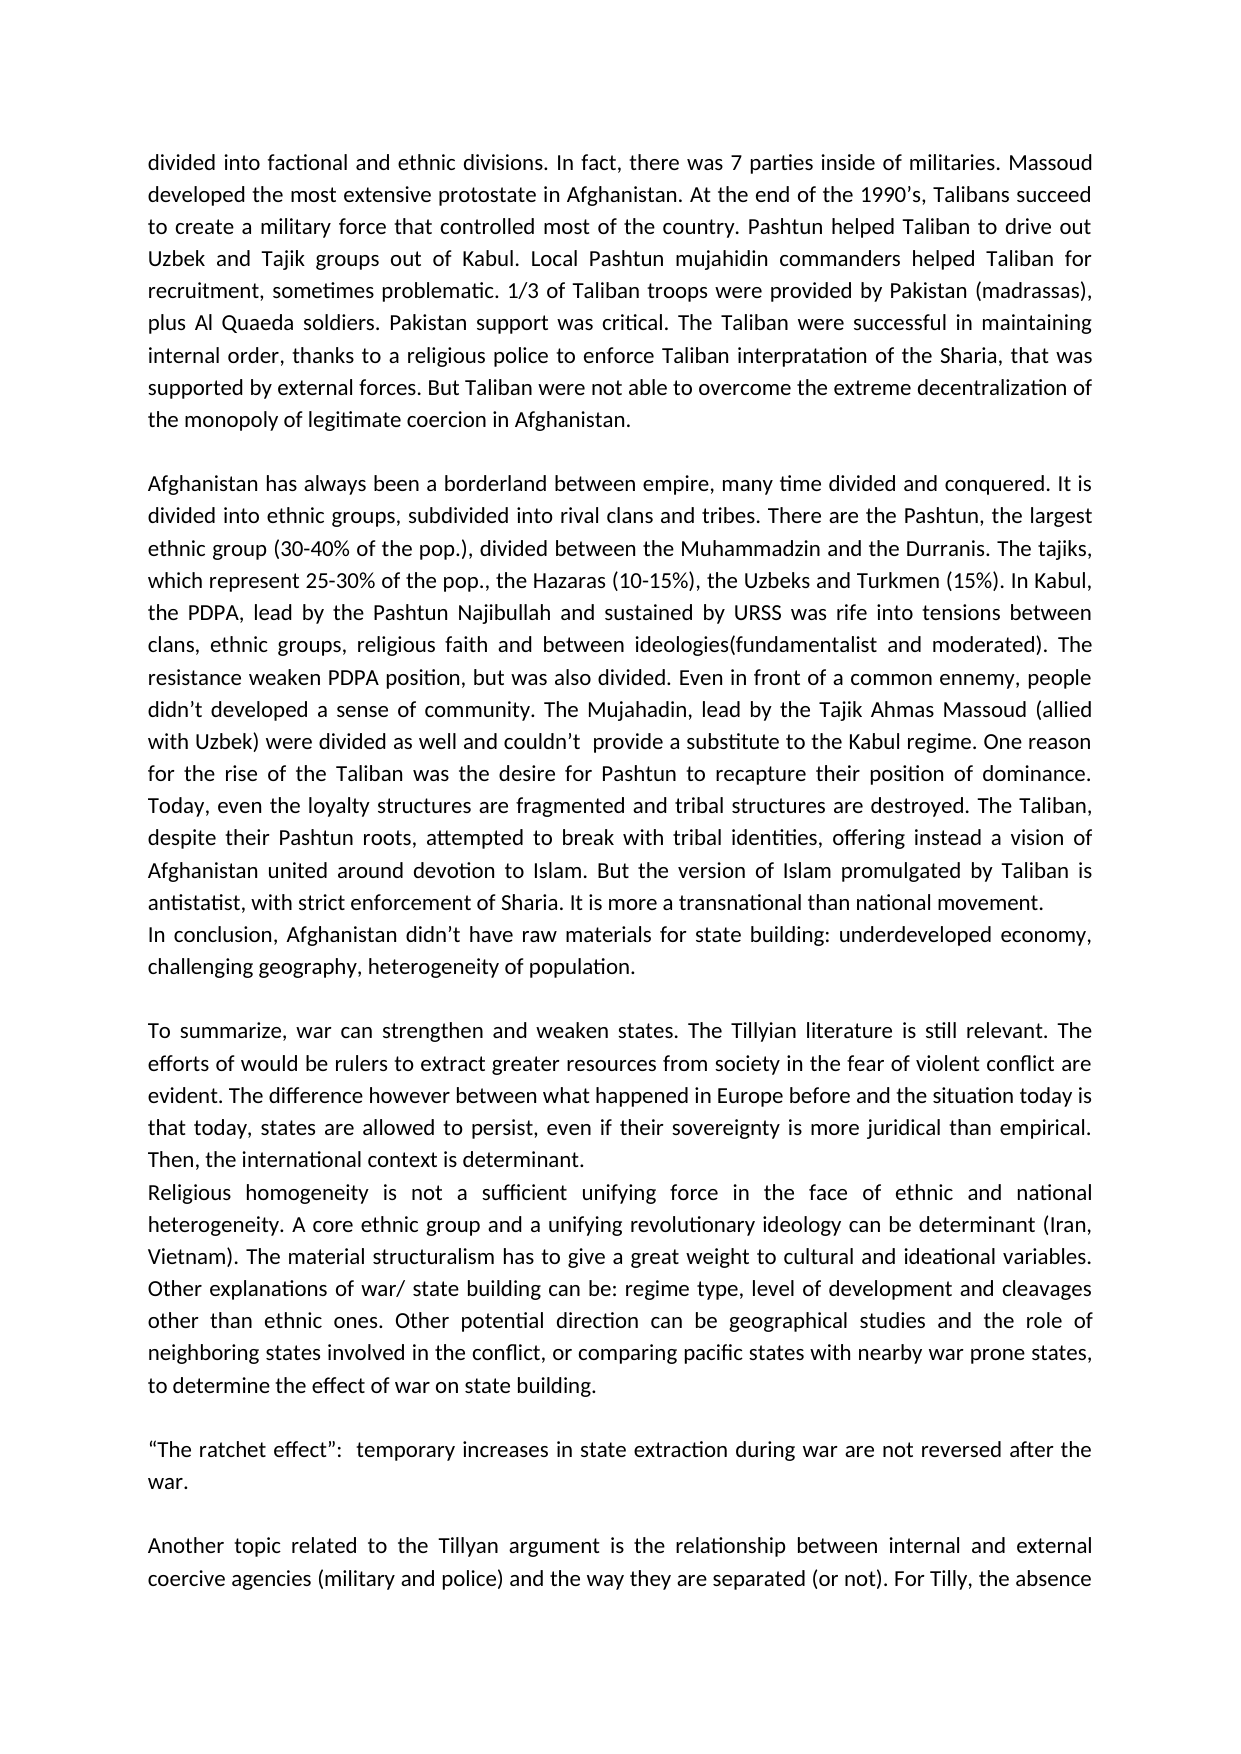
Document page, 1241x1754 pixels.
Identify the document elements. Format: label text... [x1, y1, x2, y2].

text In conclusion, Afghanistan didn’t have raw materials for state building: underdeveloped economy, challenging geography, heterogeneity of population. [148, 920, 1093, 980]
text “The ratchet effect”: temporary increases in state extraction during war are not reversed after the war. [148, 1435, 1093, 1495]
text Afghanistan has always been a borderland between empire, many time divided and conquered. It is divided into ethnic groups, subdivided into rival clans and tribes. There are the Pashtun, the largest ethnic group (30-40% of the pop.), divided between the Muhammadzin and the Durranis. The tajiks, which represent 25-30% of the pop., the Hazaras (10-15%), the Uzbeks and Turkmen (15%). In Kabul, the PDPA, lead by the Pashtun Najibullah and sustained by URSS was rife into tensions between clans, ethnic groups, religious faith and between ideologies(fundamentalist and moderated). The resistance weaken PDPA position, but was also divided. Even in front of a common ennemy, people didn’t developed a sense of community. The Mujahadin, lead by the Tajik Ahmas Massoud (allied with Uzbek) were divided as well and couldn’t provide a substitute to the Kabul regime. One reason for the rise of the Taliban was the desire for Pashtun to recapture their position of dominance. Today, even the loyalty structures are fragmented and tribal structures are destroyed. The Taliban, despite their Pashtun roots, attempted to break with tribal identities, offering instead a vision of Afghanistan united around devotion to Islam. But the version of Islam promulgated by Taliban is antistatist, with strict enforcement of Sharia. It is more a transnational than national movement. [148, 469, 1093, 916]
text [148, 1532, 1093, 1592]
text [148, 148, 1093, 433]
text To summarize, war can strengthen and weaken states. The Tillyian literature is still relevant. The efforts of would be rulers to extract greater resources from society in the fear of violent conflict are evident. The difference however between what happened in Europe before and the situation today is that today, states are allowed to persist, even if their sovereignty is more juridical than empirical. Then, the international context is determinant. [148, 1017, 1093, 1173]
text Religious homogeneity is not a sufficient unifying force in the face of ethnic and national heterogeneity. A core ethnic group and a unifying revolutionary ideology can be determinant (Iran, Vietnam). The material structuralism has to give a great weight to cultural and ideational variables. Other explanations of war/ state building can be: regime type, level of development and cleavages other than ethnic ones. Other potential direction can be geographical studies and the role of neighboring states involved in the conflict, or comparing pacific states with nearby war prone states, to determine the effect of war on state building. [148, 1178, 1093, 1399]
